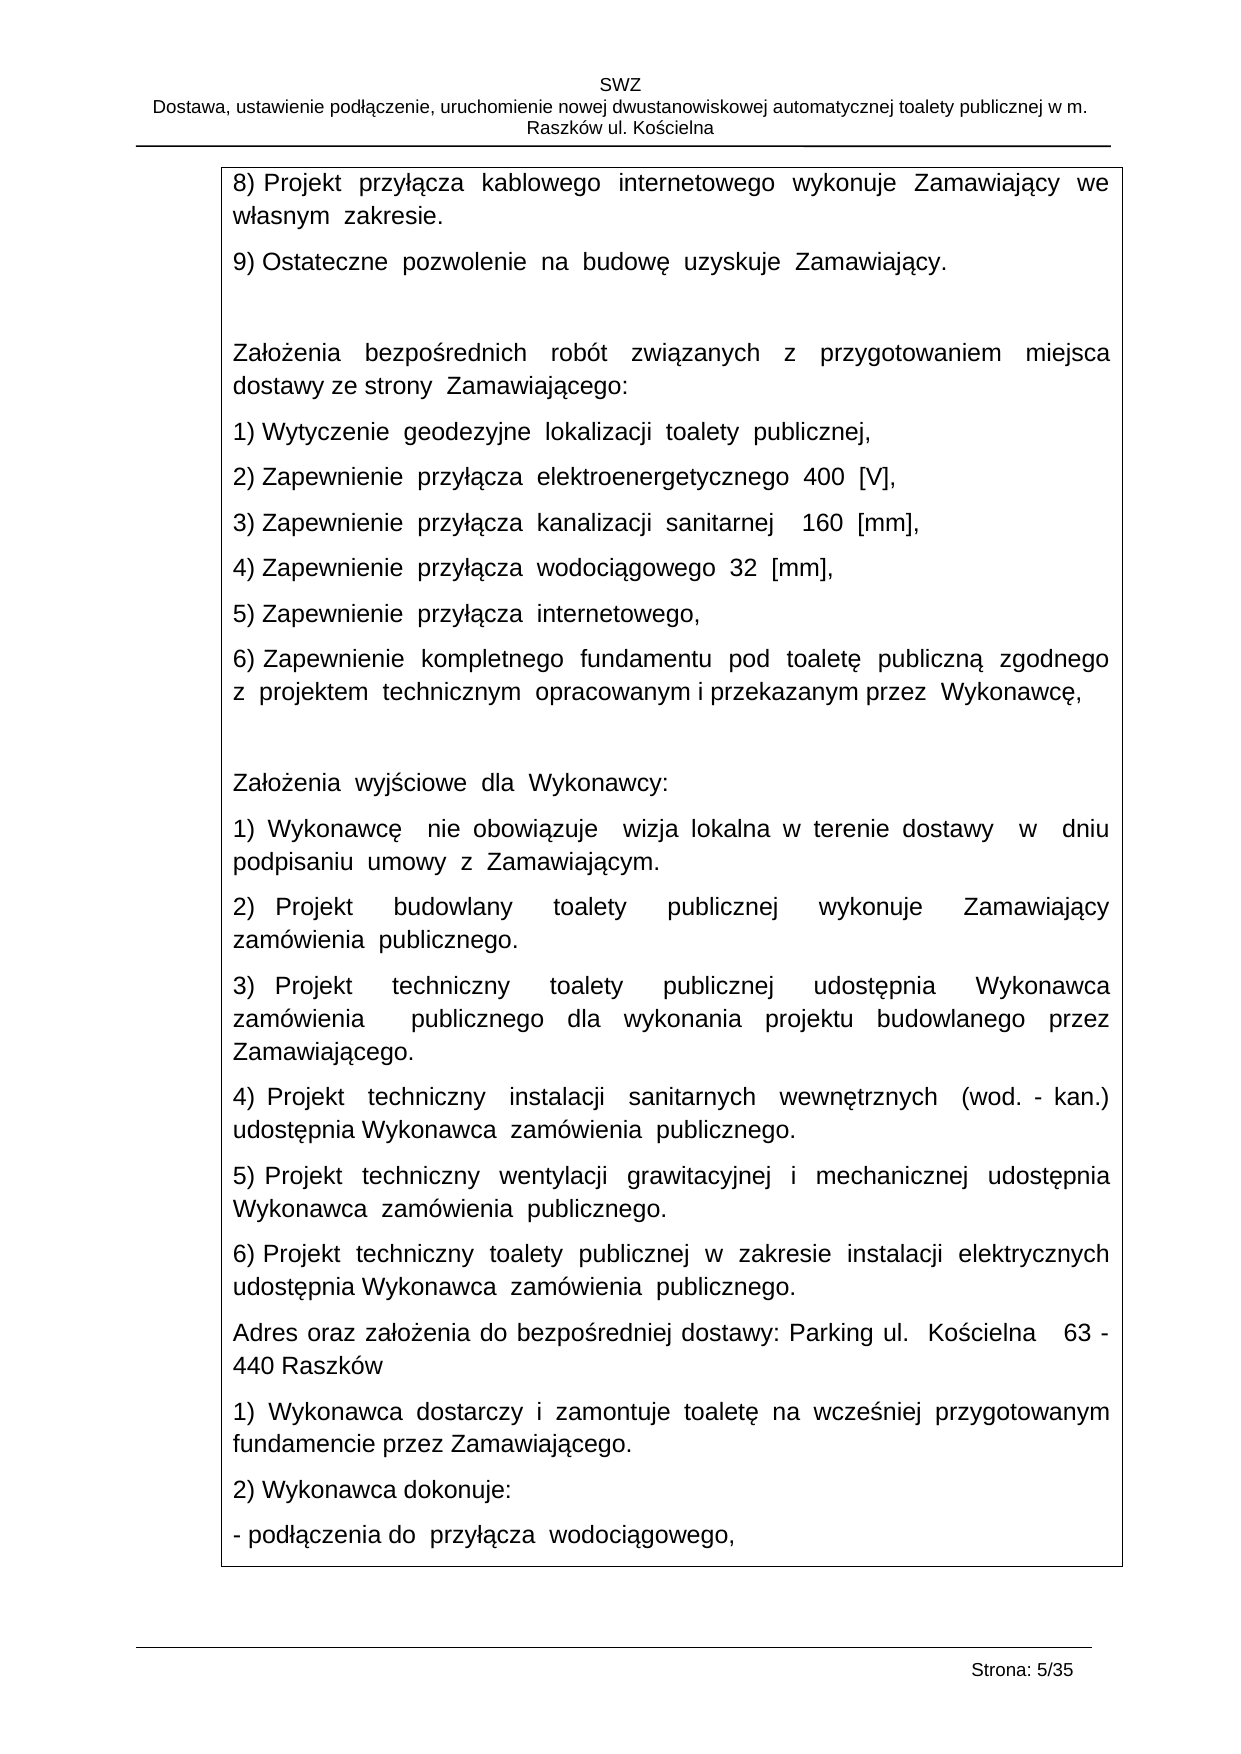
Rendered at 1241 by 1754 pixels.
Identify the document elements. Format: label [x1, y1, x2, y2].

table_header [222, 168, 1122, 1566]
